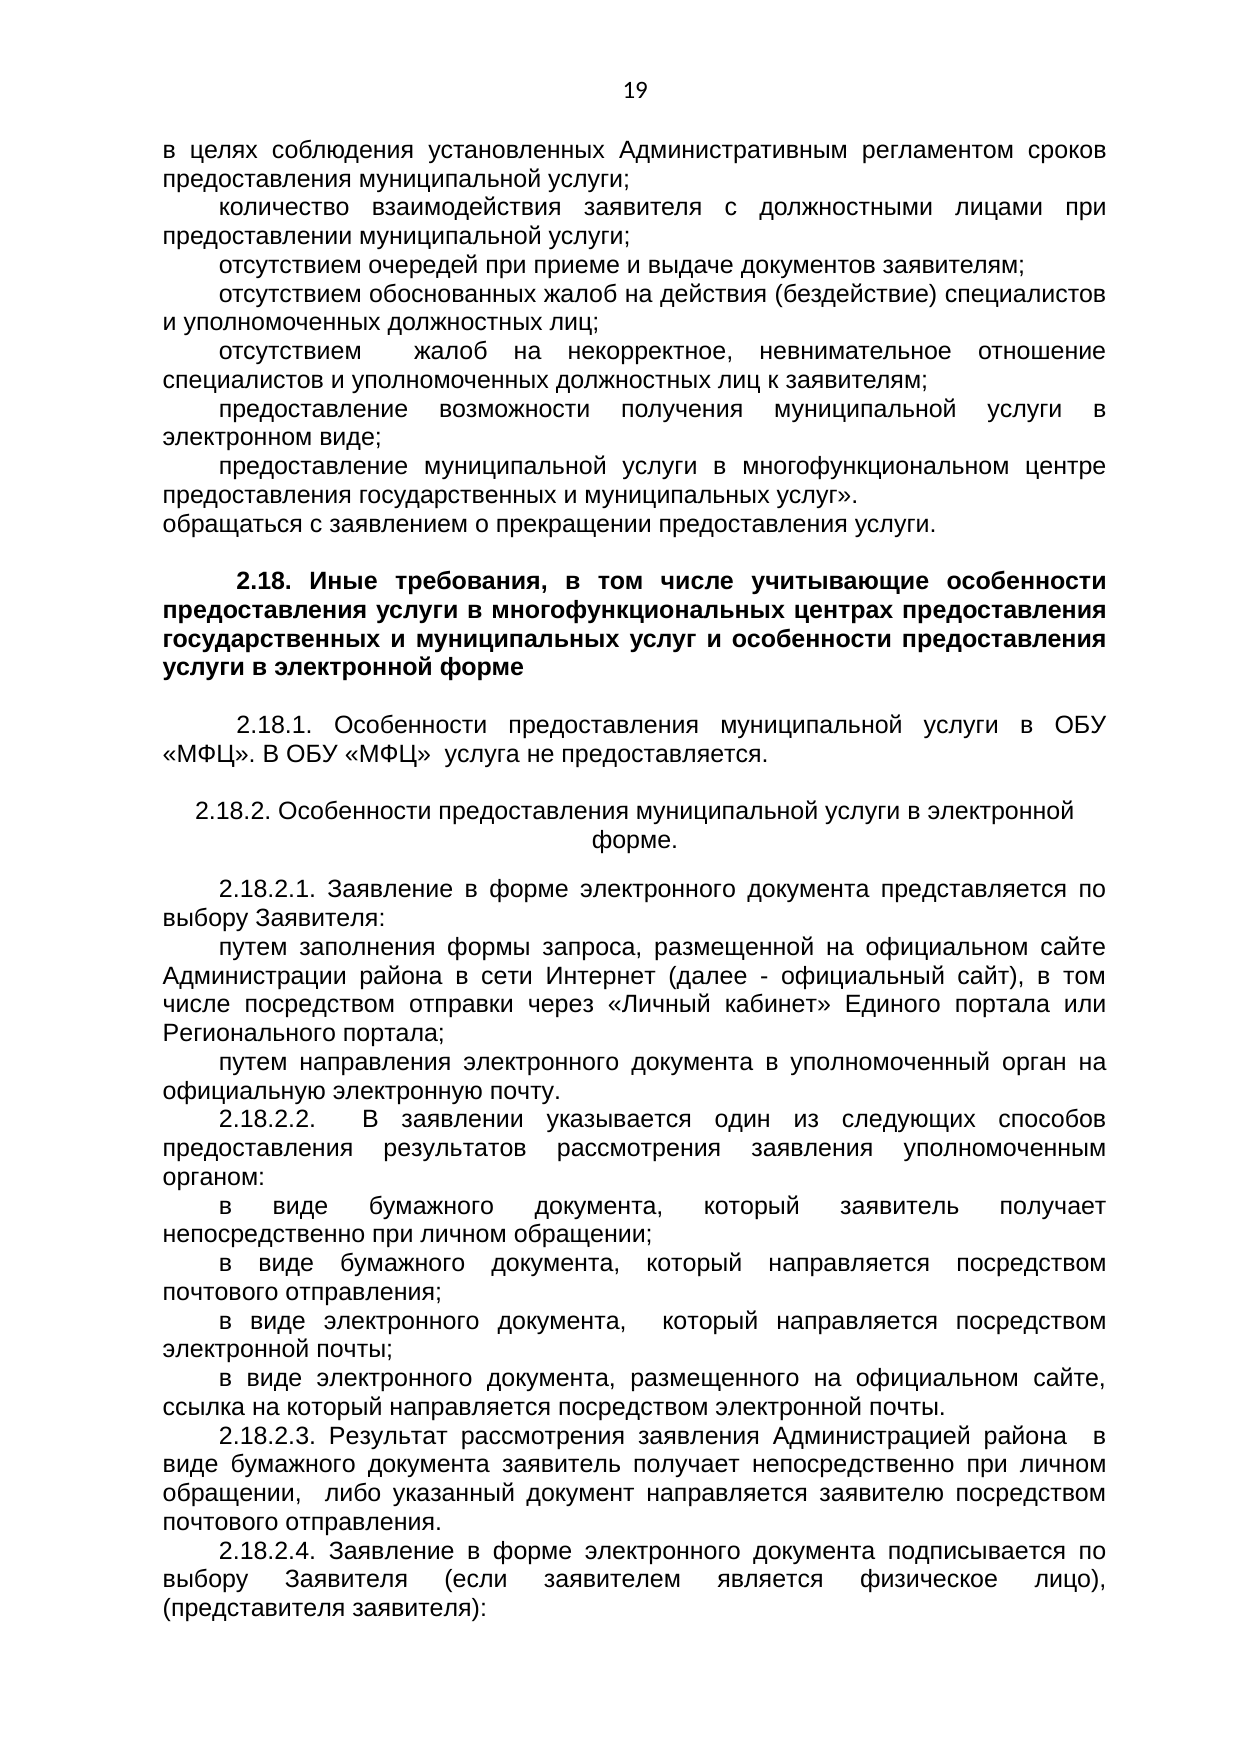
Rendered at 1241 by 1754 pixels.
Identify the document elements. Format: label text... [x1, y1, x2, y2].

text в виде бумажного документа, который заявитель получает непосредственно при личном обращении; [162, 1191, 1107, 1248]
text в виде электронного документа, который направляется посредством электронной почты; [162, 1306, 1107, 1363]
text предоставление возможности получения муниципальной услуги в электронном виде; [162, 394, 1107, 451]
text путем направления электронного документа в уполномоченный орган на официальную электронную почту. [162, 1047, 1107, 1104]
text 2.18.2.2. В заявлении указывается один из следующих способов предоставления результатов рассмотрения заявления уполномоченным органом: [162, 1104, 1107, 1191]
text в виде бумажного документа, который направляется посредством почтового отправления; [162, 1248, 1107, 1306]
text 2.18.2.1. Заявление в форме электронного документа представляется по выбору Заявителя: [162, 874, 1107, 932]
text отсутствием обоснованных жалоб на действия (бездействие) специалистов и уполномоченных должностных лиц; [162, 279, 1107, 336]
text отсутствием жалоб на некорректное, невнимательное отношение специалистов и уполномоченных должностных лиц к заявителям; [162, 336, 1107, 394]
text отсутствием очередей при приеме и выдаче документов заявителям; [162, 250, 1107, 279]
text 2.18. Иные требования, в том числе учитывающие особенности предоставления услуги в многофункциональных центрах предоставления государственных и муниципальных услуг и особенности предоставления услуги в электронной форме [162, 566, 1107, 681]
text 2.18.2.4. Заявление в форме электронного документа подписывается по выбору Заявителя (если заявителем является физическое лицо), (представителя заявителя): [162, 1536, 1107, 1622]
text в виде электронного документа, размещенного на официальном сайте, ссылка на который направляется посредством электронной почты. [162, 1363, 1107, 1421]
text путем заполнения формы запроса, размещенной на официальном сайте Администрации района в сети Интернет (далее - официальный сайт), в том числе посредством отправки через «Личный кабинет» Единого портала или Регионального портала; [162, 932, 1107, 1047]
text количество взаимодействия заявителя с должностными лицами при предоставлении муниципальной услуги; [162, 192, 1107, 250]
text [162, 135, 1107, 192]
text 2.18.2.3. Результат рассмотрения заявления Администрацией района в виде бумажного документа заявитель получает непосредственно при личном обращении, либо указанный документ направляется заявителю посредством почтового отправления. [162, 1421, 1107, 1536]
text обращаться с заявлением о прекращении предоставления услуги. [162, 509, 1107, 537]
text 2.18.2. Особенности предоставления муниципальной услуги в электронной форме. [162, 796, 1107, 854]
text 2.18.1. Особенности предоставления муниципальной услуги в ОБУ «МФЦ». В ОБУ «МФЦ» услуга не предоставляется. [162, 710, 1107, 767]
text предоставление муниципальной услуги в многофункциональном центре предоставления государственных и муниципальных услуг». [162, 451, 1107, 509]
